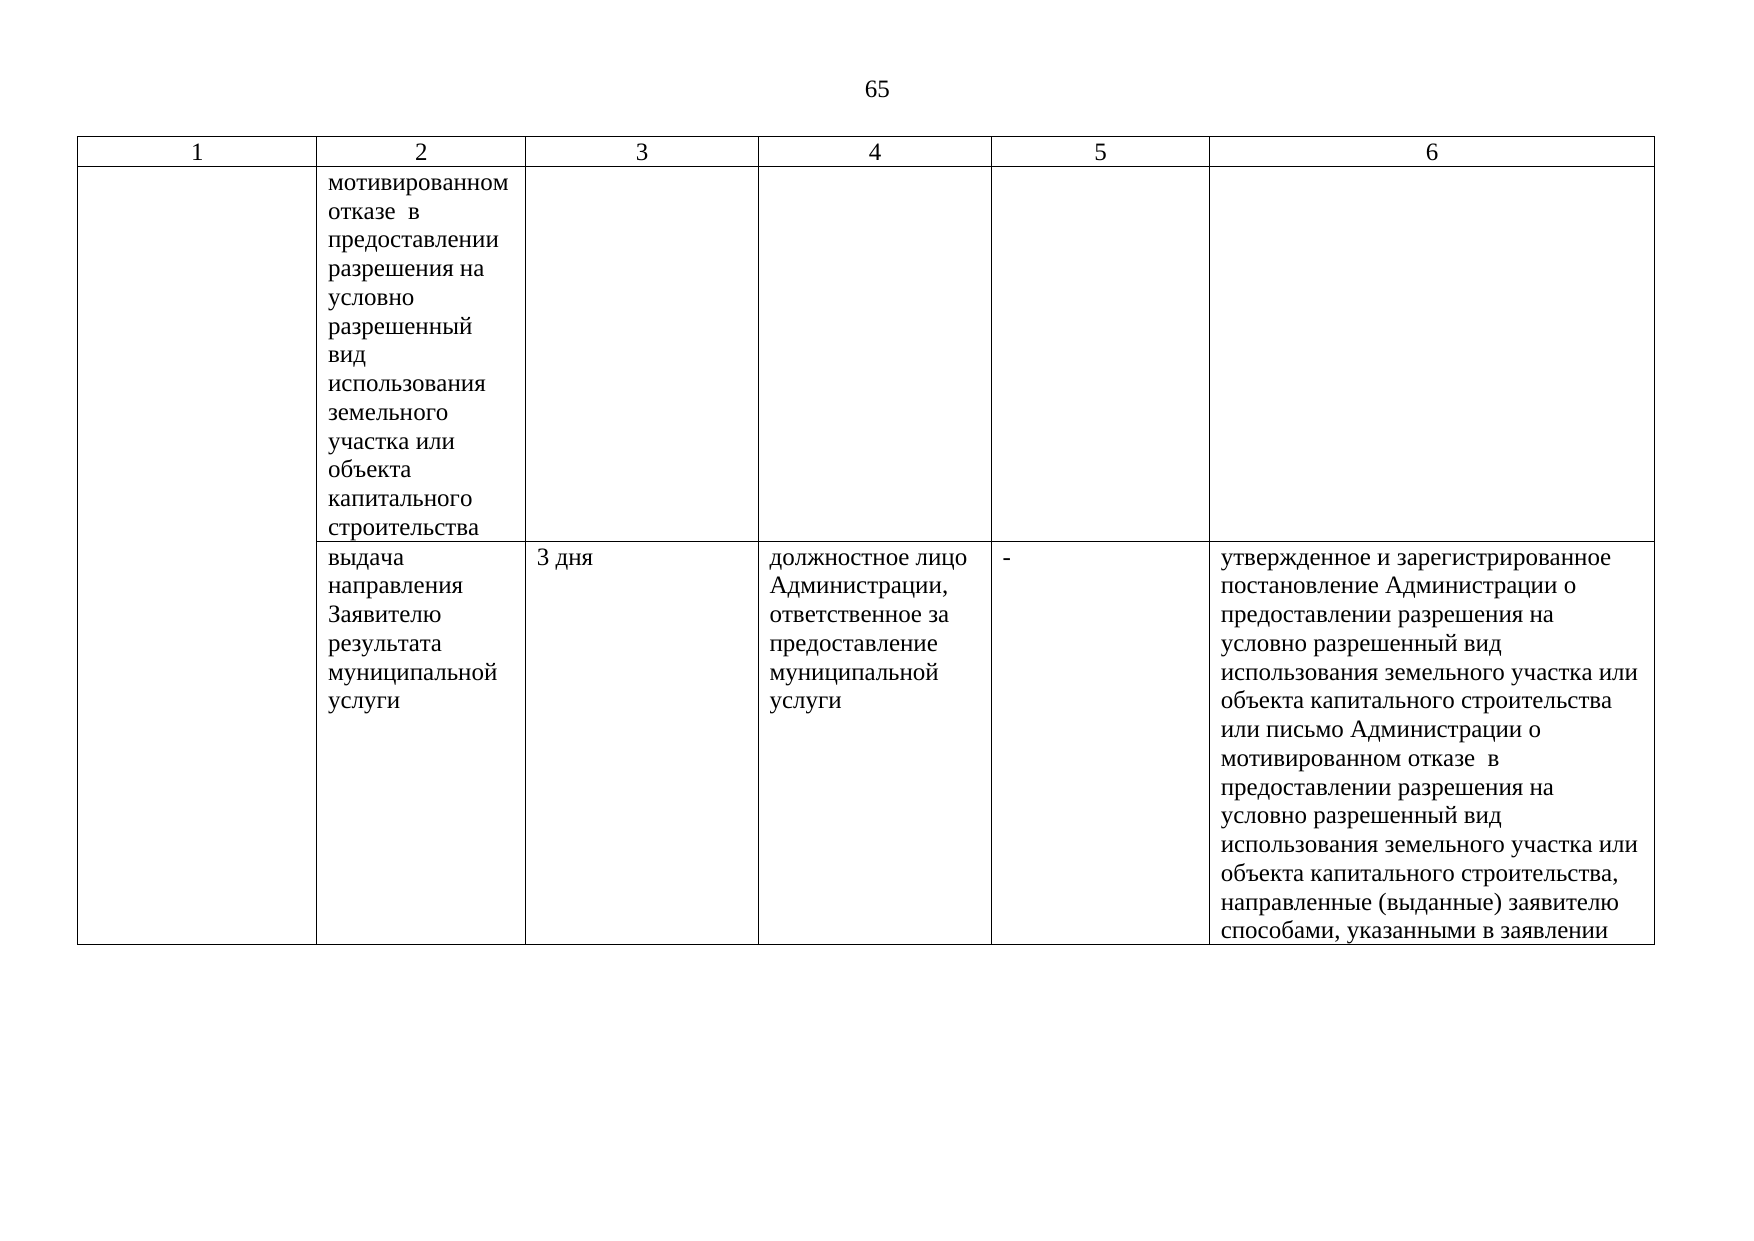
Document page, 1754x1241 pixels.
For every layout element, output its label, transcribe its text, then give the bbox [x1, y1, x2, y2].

table_header 3 [526, 137, 758, 166]
table_header 5 [992, 137, 1209, 166]
table_cell выдача направления Заявителю результата муниципальной услуги [317, 542, 525, 944]
table_header 1 [78, 137, 316, 166]
table_cell 3 дня [526, 542, 758, 944]
table_header 4 [759, 137, 991, 166]
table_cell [759, 167, 991, 541]
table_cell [317, 167, 525, 541]
table_header 2 [317, 137, 525, 166]
table_header 6 [1210, 137, 1654, 166]
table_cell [1210, 167, 1654, 541]
table_cell утвержденное и зарегистрированное постановление Администрации о предоставлении разрешения на условно разрешенный вид использования земельного участка или объекта капитального строительства или письмо Администрации о мотивированном отказе в предоставлении разрешения на условно разрешенный вид использования земельного участка или объекта капитального строительства, направленные (выданные) заявителю способами, указанными в заявлении [1210, 542, 1654, 944]
table_cell [992, 167, 1209, 541]
table_cell - [992, 542, 1209, 944]
table_cell должностное лицо Администрации, ответственное за предоставление муниципальной услуги [759, 542, 991, 944]
